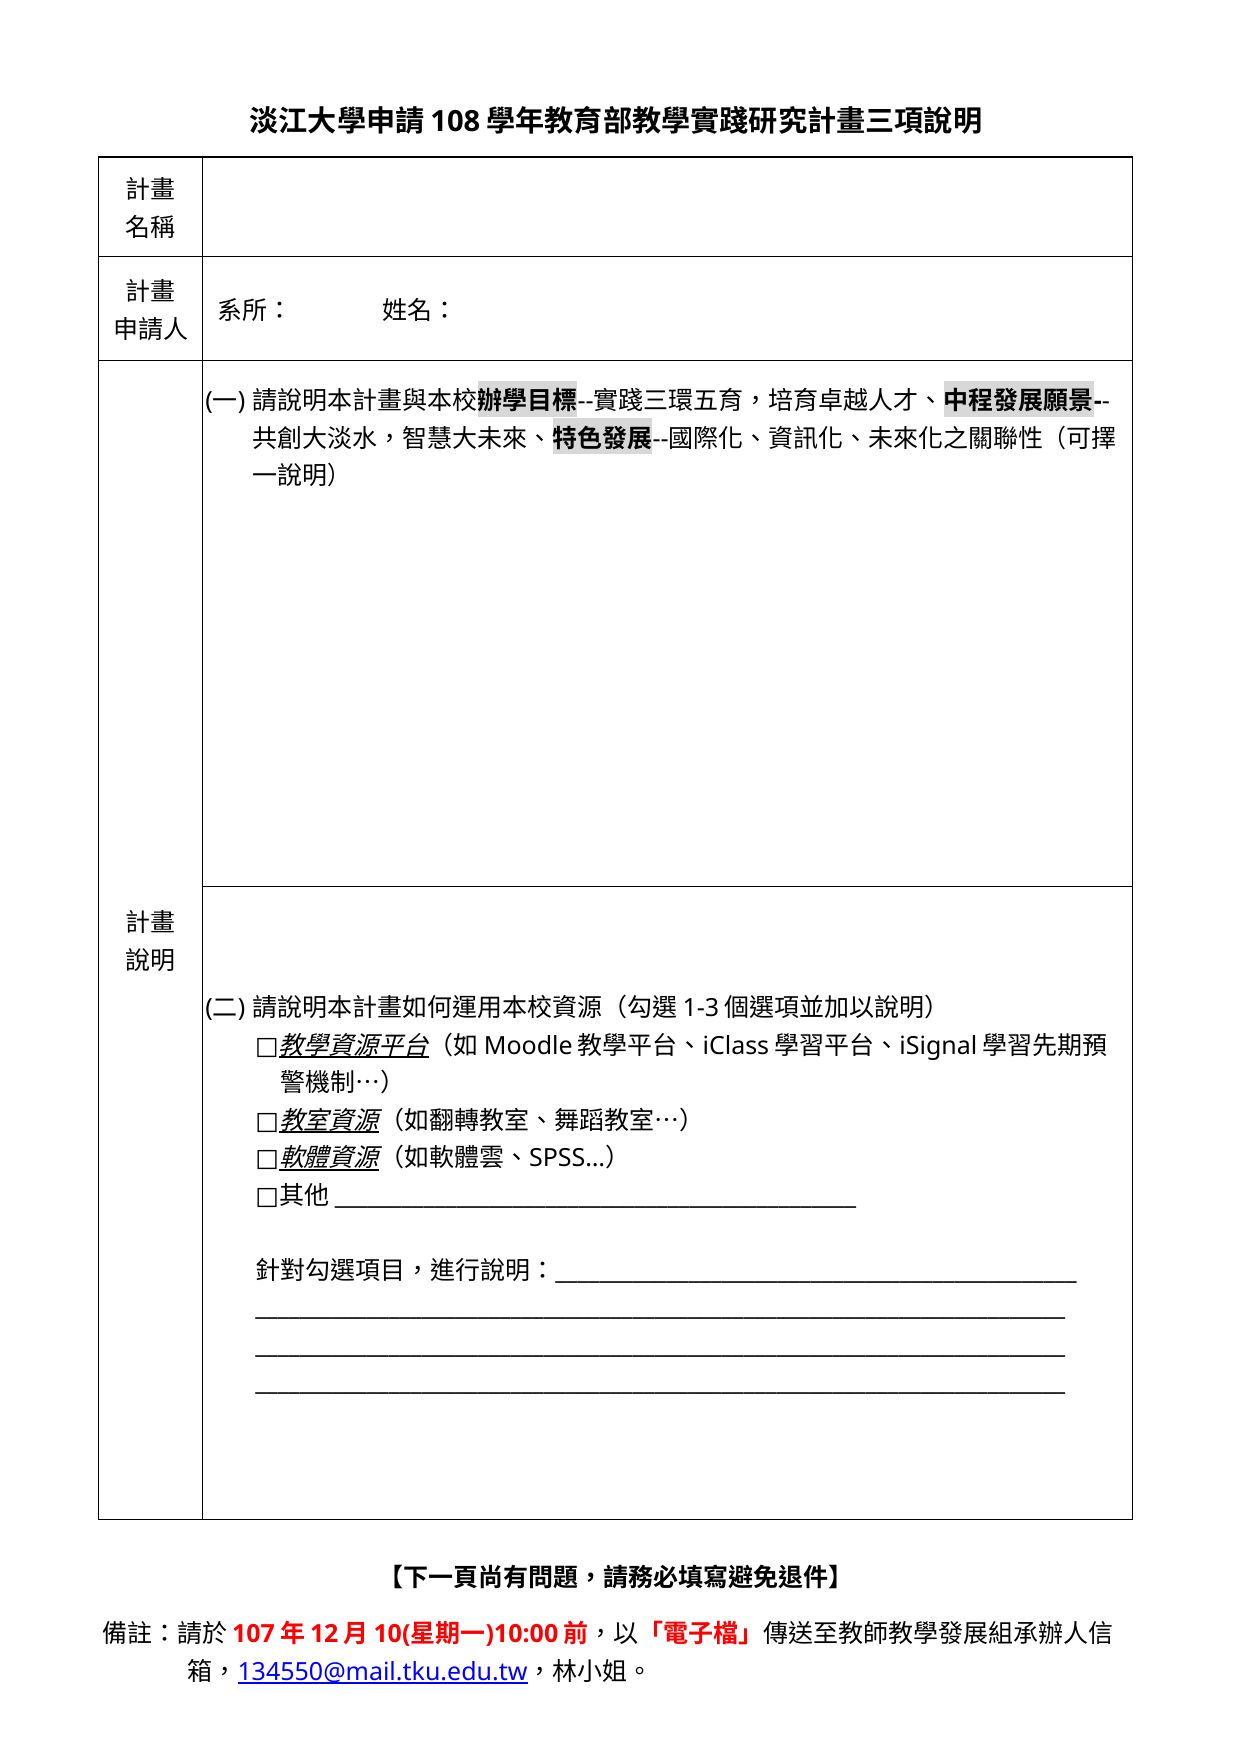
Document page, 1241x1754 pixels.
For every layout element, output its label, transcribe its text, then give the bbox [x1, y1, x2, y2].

table_header 淡江大學申請108學年教育部教學實踐研究計畫三項說明 [99, 81, 1132, 156]
table_cell [203, 158, 1132, 256]
table_cell 【下一頁尚有問題，請務必填寫避免退件】 備註：請於107年12月10(星期一)10:00前，以「電子檔」傳送至教師教學發展組承辦人信箱，134550@mail.tku.edu.tw，林小姐。 [99, 1520, 1132, 1688]
table_cell 系所： 姓名： [203, 257, 1132, 360]
table_cell 計畫 申請人 [99, 257, 202, 360]
table_cell 計畫 名稱 [99, 158, 202, 256]
table_cell 請說明本計畫與本校辦學目標--實踐三環五育，培育卓越人才、中程發展願景--共創大淡水，智慧大未來、特色發展--國際化、資訊化、未來化之關聯性（可擇一說明） [203, 361, 1132, 886]
table_cell 計畫 說明 [99, 361, 202, 1518]
table_cell 請說明本計畫如何運用本校資源（勾選1-3個選項並加以說明） □教學資源平台（如Moodle教學平台、iClass學習平台、iSignal學習先期預警機制…） □教室資源（如翻轉教室、舞蹈教室…） □軟體資源（如軟體雲、SPSS…） □其他 _______________________________________________ 針對勾選項目，進行說明：_______________________________________________ _________________________________________________________________________ _________________________________________________________________________ _________________________________________________________________________ [203, 887, 1132, 1518]
